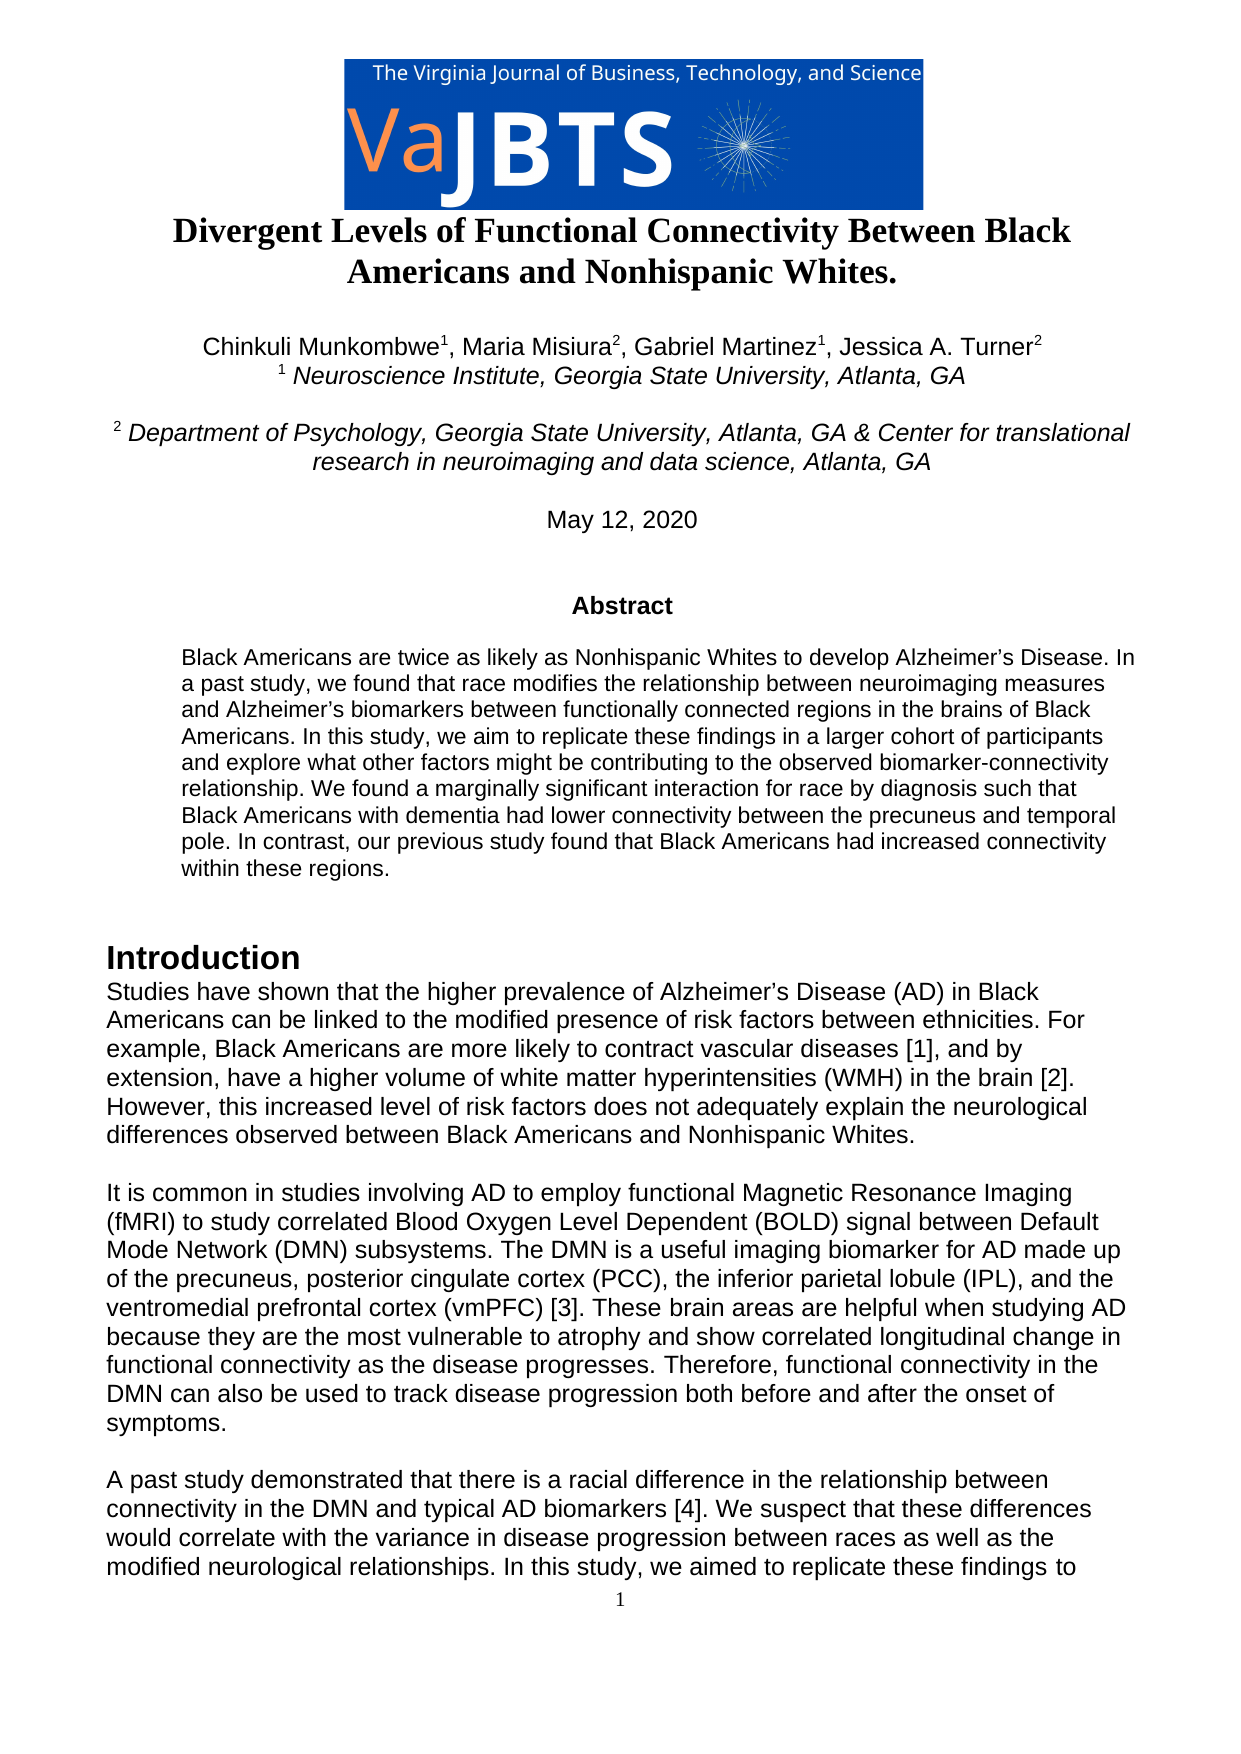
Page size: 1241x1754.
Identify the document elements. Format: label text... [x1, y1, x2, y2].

text 2 Department of Psychology, Georgia State University, Atlanta, GA & Center for translational research in neuroimaging and data science, Atlanta, GA [106, 418, 1138, 476]
picture [344, 59, 924, 210]
text Abstract [106, 591, 1138, 619]
text May 12, 2020 [106, 504, 1138, 533]
text Black Americans are twice as likely as Nonhispanic Whites to develop Alzheimer’s Disease. In a past study, we found that race modifies the relationship between neuroimaging measures and Alzheimer’s biomarkers between functionally connected regions in the brains of Black Americans. In this study, we aim to replicate these findings in a larger cohort of participants and explore what other factors might be contributing to the observed biomarker-connectivity relationship. We found a marginally significant interaction for race by diagnosis such that Black Americans with dementia had lower connectivity between the precuneus and temporal pole. In contrast, our previous study found that Black Americans had increased connectivity within these regions. [181, 644, 1138, 881]
text Divergent Levels of Functional Connectivity Between Black Americans and Nonhispanic Whites. [106, 209, 1138, 291]
text Chinkuli Munkombwe1, Maria Misiura2, Gabriel Martinez1, Jessica A. Turner2 [106, 332, 1138, 361]
text Studies have shown that the higher prevalence of Alzheimer’s Disease (AD) in Black Americans can be linked to the modified presence of risk factors between ethnicities. For example, Black Americans are more likely to contract vascular diseases [1], and by extension, have a higher volume of white matter hyperintensities (WMH) in the brain [2]. However, this increased level of risk factors does not adequately explain the neurological differences observed between Black Americans and Nonhispanic Whites. [106, 977, 1138, 1149]
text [106, 1466, 1138, 1581]
text It is common in studies involving AD to employ functional Magnetic Resonance Imaging (fMRI) to study correlated Blood Oxygen Level Dependent (BOLD) signal between Default Mode Network (DMN) subsystems. The DMN is a useful imaging biomarker for AD made up of the precuneus, posterior cingulate cortex (PCC), the inferior parietal lobule (IPL), and the ventromedial prefrontal cortex (vmPFC) [3]. These brain areas are helpful when studying AD because they are the most vulnerable to atrophy and show correlated longitudinal change in functional connectivity as the disease progresses. Therefore, functional connectivity in the DMN can also be used to track disease progression both before and after the onset of symptoms. [106, 1178, 1138, 1437]
text 1 Neuroscience Institute, Georgia State University, Atlanta, GA [106, 361, 1138, 389]
text Introduction [106, 938, 1138, 977]
